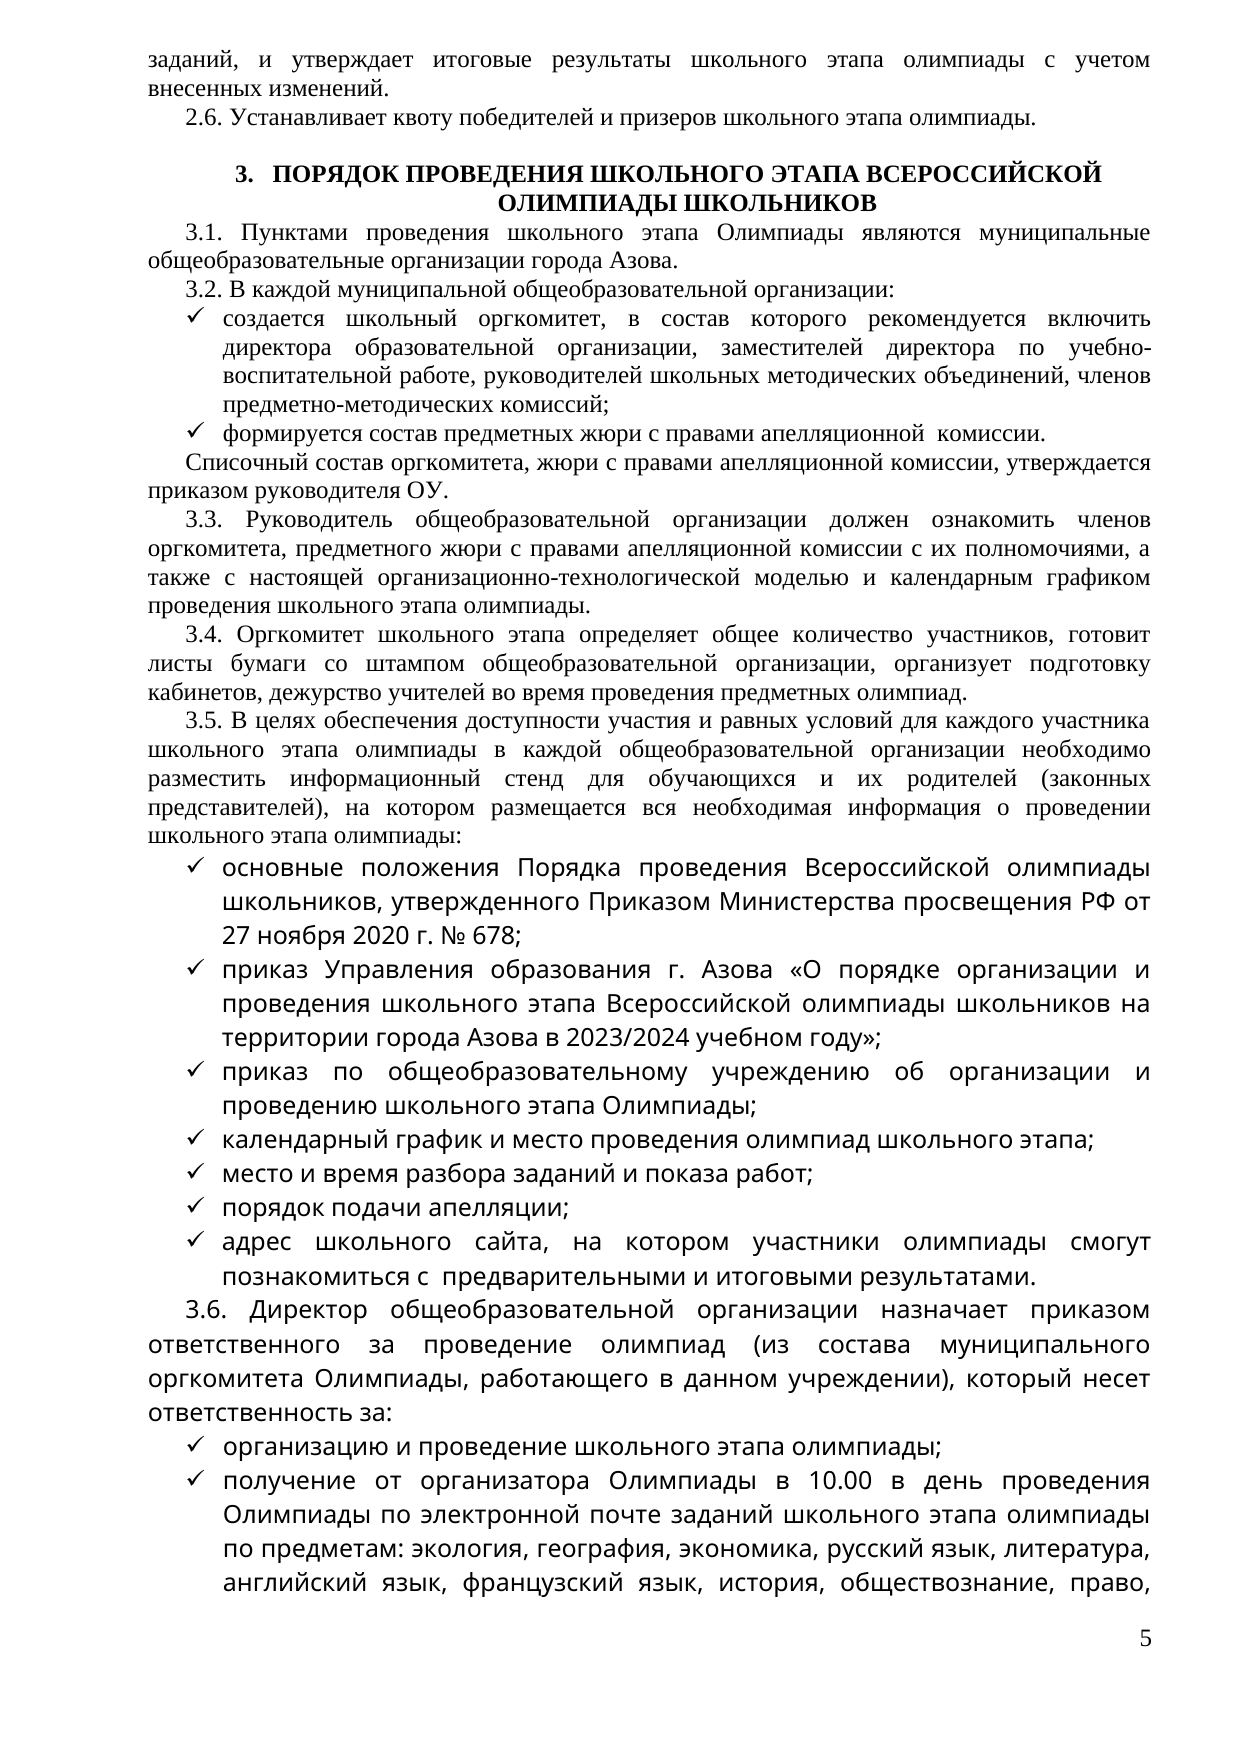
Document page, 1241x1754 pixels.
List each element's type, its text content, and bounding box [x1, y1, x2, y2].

list место и время разбора заданий и показа работ; [185, 1156, 1152, 1190]
list адрес школьного сайта, на котором участники олимпиады смогут познакомиться с предварительными и итоговыми результатами. [185, 1224, 1152, 1292]
list порядок подачи апелляции; [185, 1190, 1152, 1224]
list приказ Управления образования г. Азова «О порядке организации и проведения школьного этапа Всероссийской олимпиады школьников на территории города Азова в 2023/2024 учебном году»; [185, 952, 1152, 1054]
list создается школьный оргкомитет, в состав которого рекомендуется включить директора образовательной организации, заместителей директора по учебно-воспитательной работе, руководителей школьных методических объединений, членов предметно-методических комиссий; [185, 303, 1152, 418]
list организацию и проведение школьного этапа олимпиады; [185, 1428, 1152, 1462]
text 3.3. Руководитель общеобразовательной организации должен ознакомить членов оргкомитета, предметного жюри с правами апелляционной комиссии с их полномочиями, а также с настоящей организационно-технологической моделью и календарным графиком проведения школьного этапа олимпиады. [148, 504, 1152, 619]
text 2.6. Устанавливает квоту победителей и призеров школьного этапа олимпиады. [148, 102, 1152, 131]
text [148, 44, 1152, 102]
list календарный график и место проведения олимпиад школьного этапа; [185, 1122, 1152, 1156]
list ПОРЯДОК ПРОВЕДЕНИЯ ШКОЛЬНОГО ЭТАПА ВСЕРОССИЙСКОЙ ОЛИМПИАДЫ ШКОЛЬНИКОВ [185, 159, 1152, 217]
text 3.5. В целях обеспечения доступности участия и равных условий для каждого участника школьного этапа олимпиады в каждой общеобразовательной организации необходимо разместить информационный стенд для обучающихся и их родителей (законных представителей), на котором размещается вся необходимая информация о проведении школьного этапа олимпиады: [148, 706, 1152, 849]
list формируется состав предметных жюри с правами апелляционной комиссии. [185, 418, 1152, 447]
text 3.2. В каждой муниципальной общеобразовательной организации: [148, 274, 1152, 303]
text Списочный состав оргкомитета, жюри с правами апелляционной комиссии, утверждается приказом руководителя ОУ. [148, 447, 1152, 504]
text 3.6. Директор общеобразовательной организации назначает приказом ответственного за проведение олимпиад (из состава муниципального оргкомитета Олимпиады, работающего в данном учреждении), который несет ответственность за: [148, 1292, 1152, 1428]
list основные положения Порядка проведения Всероссийской олимпиады школьников, утвержденного Приказом Министерства просвещения РФ от 27 ноября 2020 г. № 678; [185, 849, 1152, 952]
text 3.4. Оргкомитет школьного этапа определяет общее количество участников, готовит листы бумаги со штампом общеобразовательной организации, организует подготовку кабинетов, дежурство учителей во время проведения предметных олимпиад. [148, 619, 1152, 706]
list приказ по общеобразовательному учреждению об организации и проведению школьного этапа Олимпиады; [185, 1054, 1152, 1122]
text 3.1. Пунктами проведения школьного этапа Олимпиады являются муниципальные общеобразовательные организации города Азова. [148, 217, 1152, 274]
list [185, 1462, 1152, 1599]
